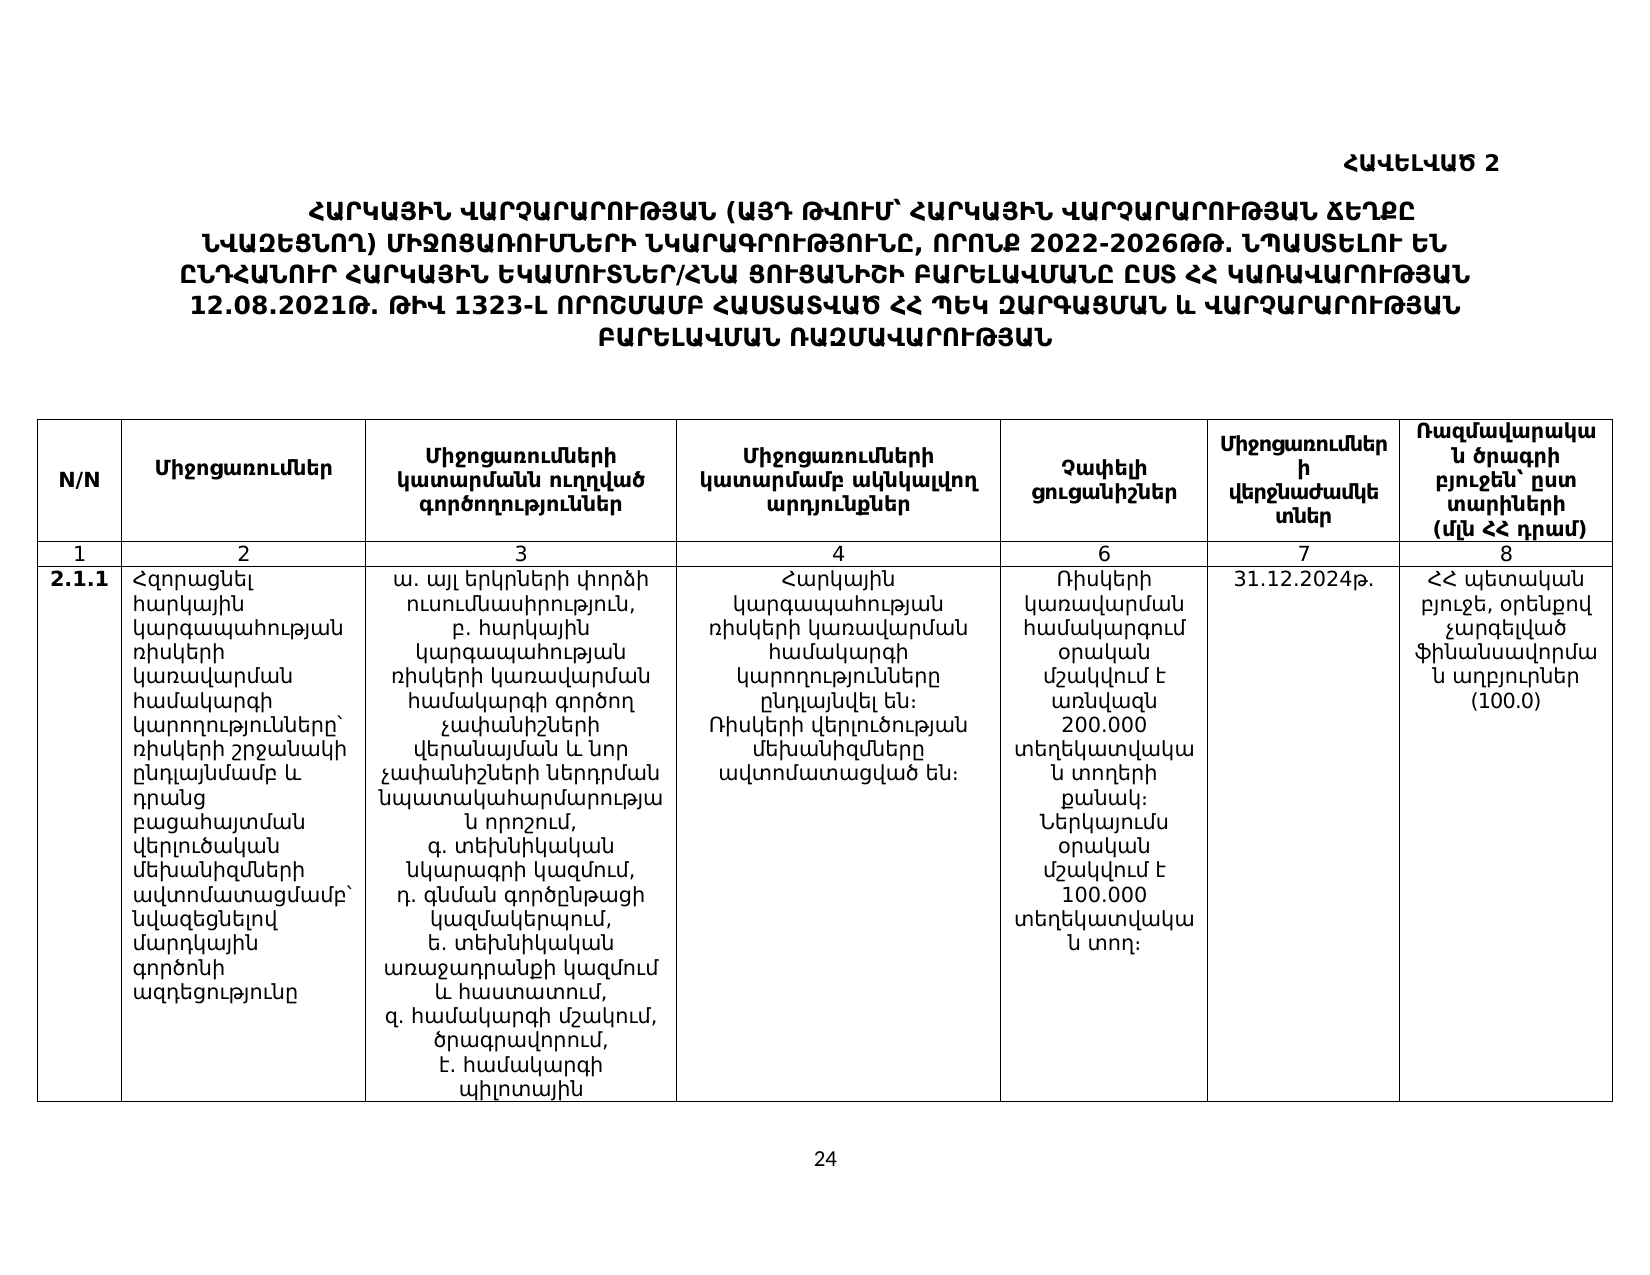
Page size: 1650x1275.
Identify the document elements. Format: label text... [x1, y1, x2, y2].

table_cell 2 [122, 542, 365, 566]
table_cell 7 [1208, 542, 1399, 566]
table_cell 3 [366, 542, 676, 566]
table_header Միջոցառումներ [122, 420, 365, 541]
table_header Միջոցառումների վերջնաժամկետներ [1208, 420, 1399, 541]
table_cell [1001, 567, 1207, 1101]
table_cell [122, 567, 365, 1101]
table_header Միջոցառումների կատարմանն ուղղված գործողություններ [366, 420, 676, 541]
table_header Միջոցառումների կատարմամբ ակնկալվող արդյունքներ [677, 420, 1000, 541]
table_cell 8 [1400, 542, 1612, 566]
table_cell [677, 567, 1000, 1101]
table_header Ռազմավարական ծրագրի բյուջեն՝ ըստ տարիների (մլն ՀՀ դրամ) [1400, 420, 1612, 541]
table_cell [1400, 567, 1612, 1101]
table_header Չափելի ցուցանիշներ [1001, 420, 1207, 541]
text ՀԱՐԿԱՅԻՆ ՎԱՐՉԱՐԱՐՈՒԹՅԱՆ (ԱՅԴ ԹՎՈՒՄ՝ ՀԱՐԿԱՅԻՆ ՎԱՐՉԱՐԱՐՈՒԹՅԱՆ ՃԵՂՔԸ ՆՎԱԶԵՑՆՈՂ) ՄԻՋՈՑԱՌՈՒՄՆԵՐԻ ՆԿԱՐԱԳՐՈՒԹՅՈՒՆԸ, ՈՐՈՆՔ 2022-2026ԹԹ. ՆՊԱՍՏԵԼՈՒ ԵՆ ԸՆԴՀԱՆՈՒՐ ՀԱՐԿԱՅԻՆ ԵԿԱՄՈՒՏՆԵՐ/ՀՆԱ ՑՈՒՑԱՆԻՇԻ ԲԱՐԵԼԱՎՄԱՆԸ ԸՍՏ ՀՀ ԿԱՌԱՎԱՐՈՒԹՅԱՆ 12.08.2021Թ. ԹԻՎ 1323-Լ ՈՐՈՇՄԱՄԲ ՀԱՍՏԱՏՎԱԾ ՀՀ ՊԵԿ ԶԱՐԳԱՑՄԱՆ և ՎԱՐՉԱՐԱՐՈՒԹՅԱՆ ԲԱՐԵԼԱՎՄԱՆ ՌԱԶՄԱՎԱՐՈՒԹՅԱՆ [150, 197, 1500, 352]
table_cell 2.1.1 [38, 567, 121, 1101]
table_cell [366, 567, 676, 1101]
text ՀԱՎԵԼՎԱԾ 2 [150, 150, 1500, 177]
table_header N/N [38, 420, 121, 541]
table_cell 4 [677, 542, 1000, 566]
table_cell 1 [38, 542, 121, 566]
table_cell 31.12.2024թ. [1208, 567, 1399, 1101]
table_cell 6 [1001, 542, 1207, 566]
